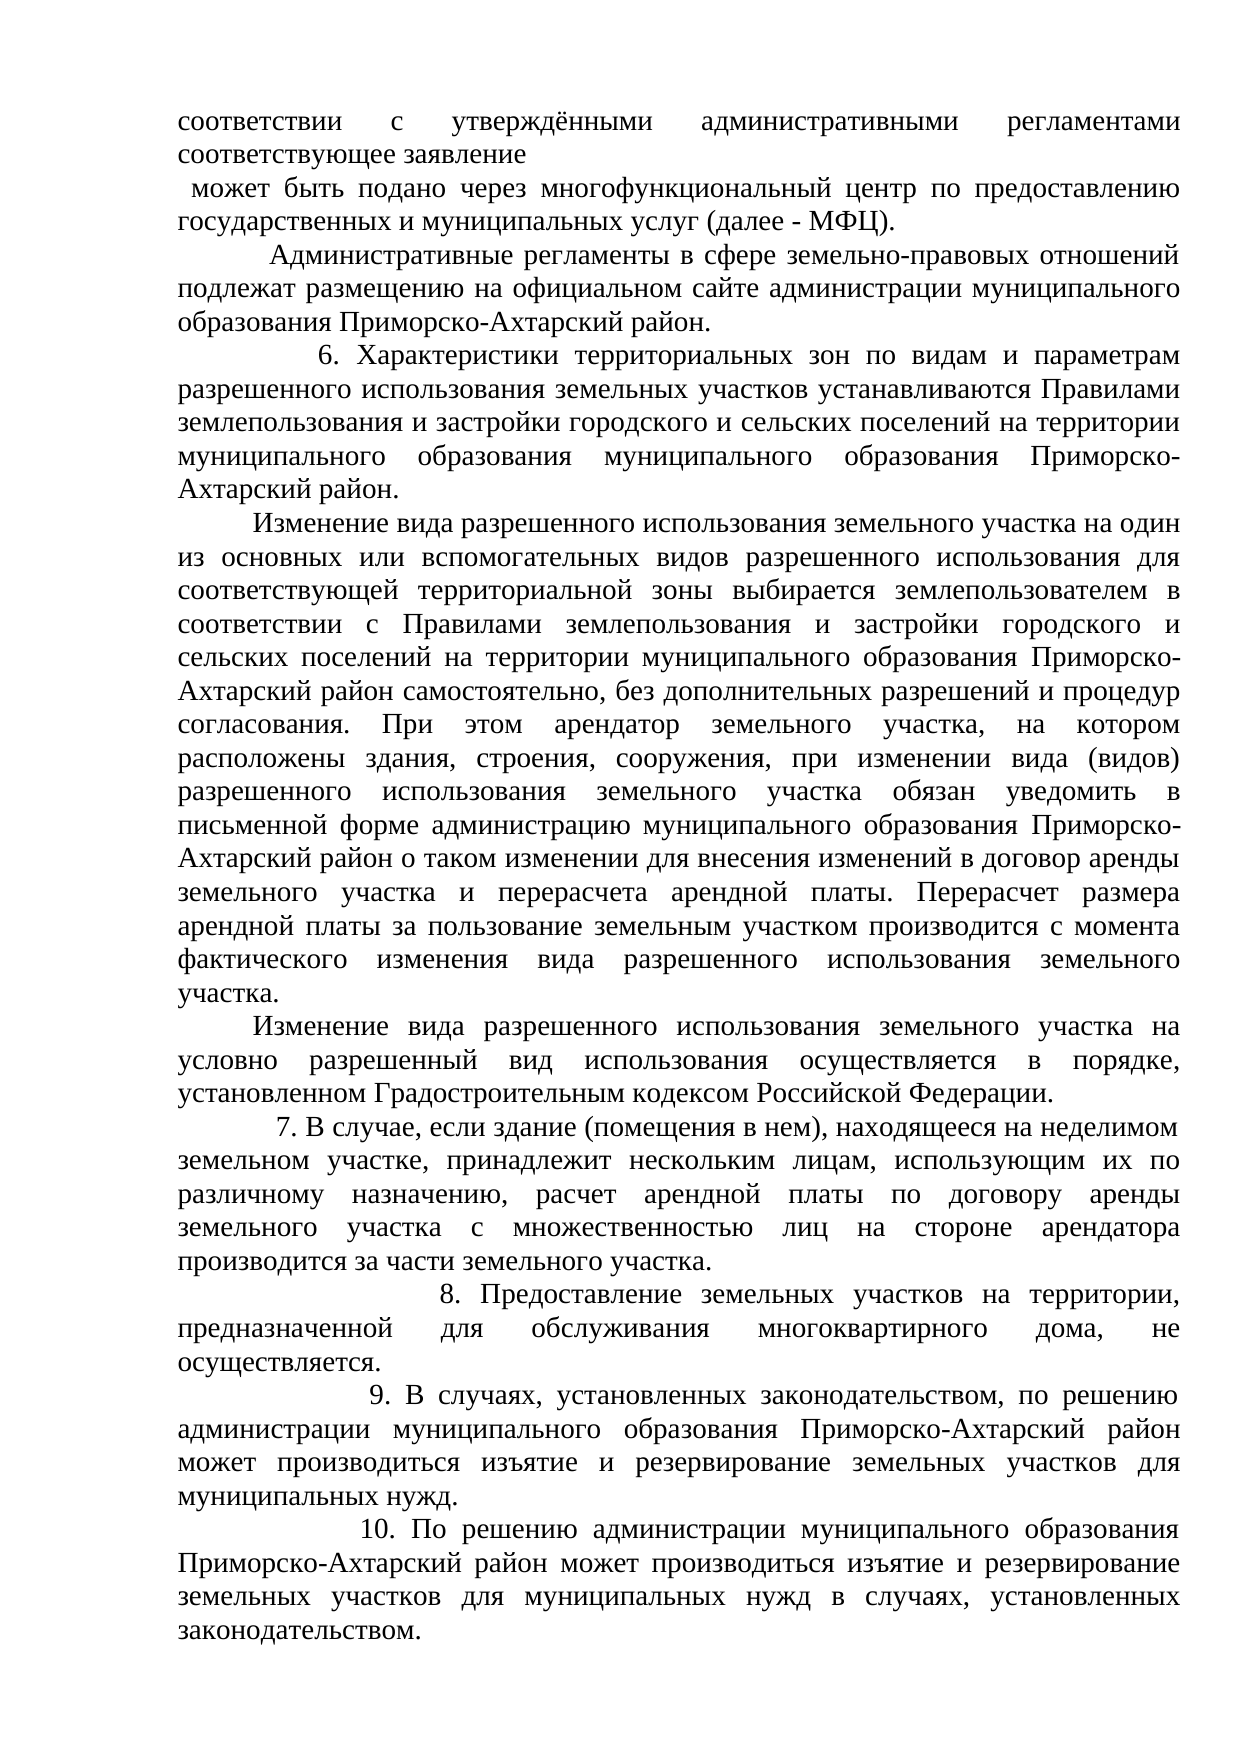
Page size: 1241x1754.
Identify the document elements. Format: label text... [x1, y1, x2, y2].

text Изменение вида разрешенного использования земельного участка на условно разрешенный вид использования осуществляется в порядке, установленном Градостроительным кодексом Российской Федерации. [177, 1008, 1181, 1109]
text 10. По решению администрации муниципального образования Приморско-Ахтарский район может производиться изъятие и резервирование земельных участков для муниципальных нужд в случаях, установленных законодательством. [177, 1511, 1181, 1646]
text 9. В случаях, установленных законодательством, по решению администрации муниципального образования Приморско-Ахтарский район может производиться изъятие и резервирование земельных участков для муниципальных нужд. [177, 1377, 1181, 1511]
text 8. Предоставление земельных участков на территории, предназначенной для обслуживания многоквартирного дома, не осуществляется. [177, 1277, 1181, 1377]
text 6. Характеристики территориальных зон по видам и параметрам разрешенного использования земельных участков устанавливаются Правилами землепользования и застройки городского и сельских поселений на территории муниципального образования муниципального образования Приморско-Ахтарский район. [177, 337, 1181, 505]
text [177, 103, 1181, 170]
text может быть подано через многофункциональный центр по предоставлению государственных и муниципальных услуг (далее - МФЦ). [177, 170, 1181, 237]
text 7. В случае, если здание (помещения в нем), находящееся на неделимом земельном участке, принадлежит нескольким лицам, использующим их по различному назначению, расчет арендной платы по договору аренды земельного участка с множественностью лиц на стороне арендатора производится за части земельного участка. [177, 1109, 1181, 1277]
text Изменение вида разрешенного использования земельного участка на один из основных или вспомогательных видов разрешенного использования для соответствующей территориальной зоны выбирается землепользователем в соответствии с Правилами землепользования и застройки городского и сельских поселений на территории муниципального образования Приморско-Ахтарский район самостоятельно, без дополнительных разрешений и процедур согласования. При этом арендатор земельного участка, на котором расположены здания, строения, сооружения, при изменении вида (видов) разрешенного использования земельного участка обязан уведомить в письменной форме администрацию муниципального образования Приморско-Ахтарский район о таком изменении для внесения изменений в договор аренды земельного участка и перерасчета арендной платы. Перерасчет размера арендной платы за пользование земельным участком производится с момента фактического изменения вида разрешенного использования земельного участка. [177, 505, 1181, 1008]
text Административные регламенты в сфере земельно-правовых отношений подлежат размещению на официальном сайте администрации муниципального образования Приморско-Ахтарский район. [177, 237, 1181, 337]
